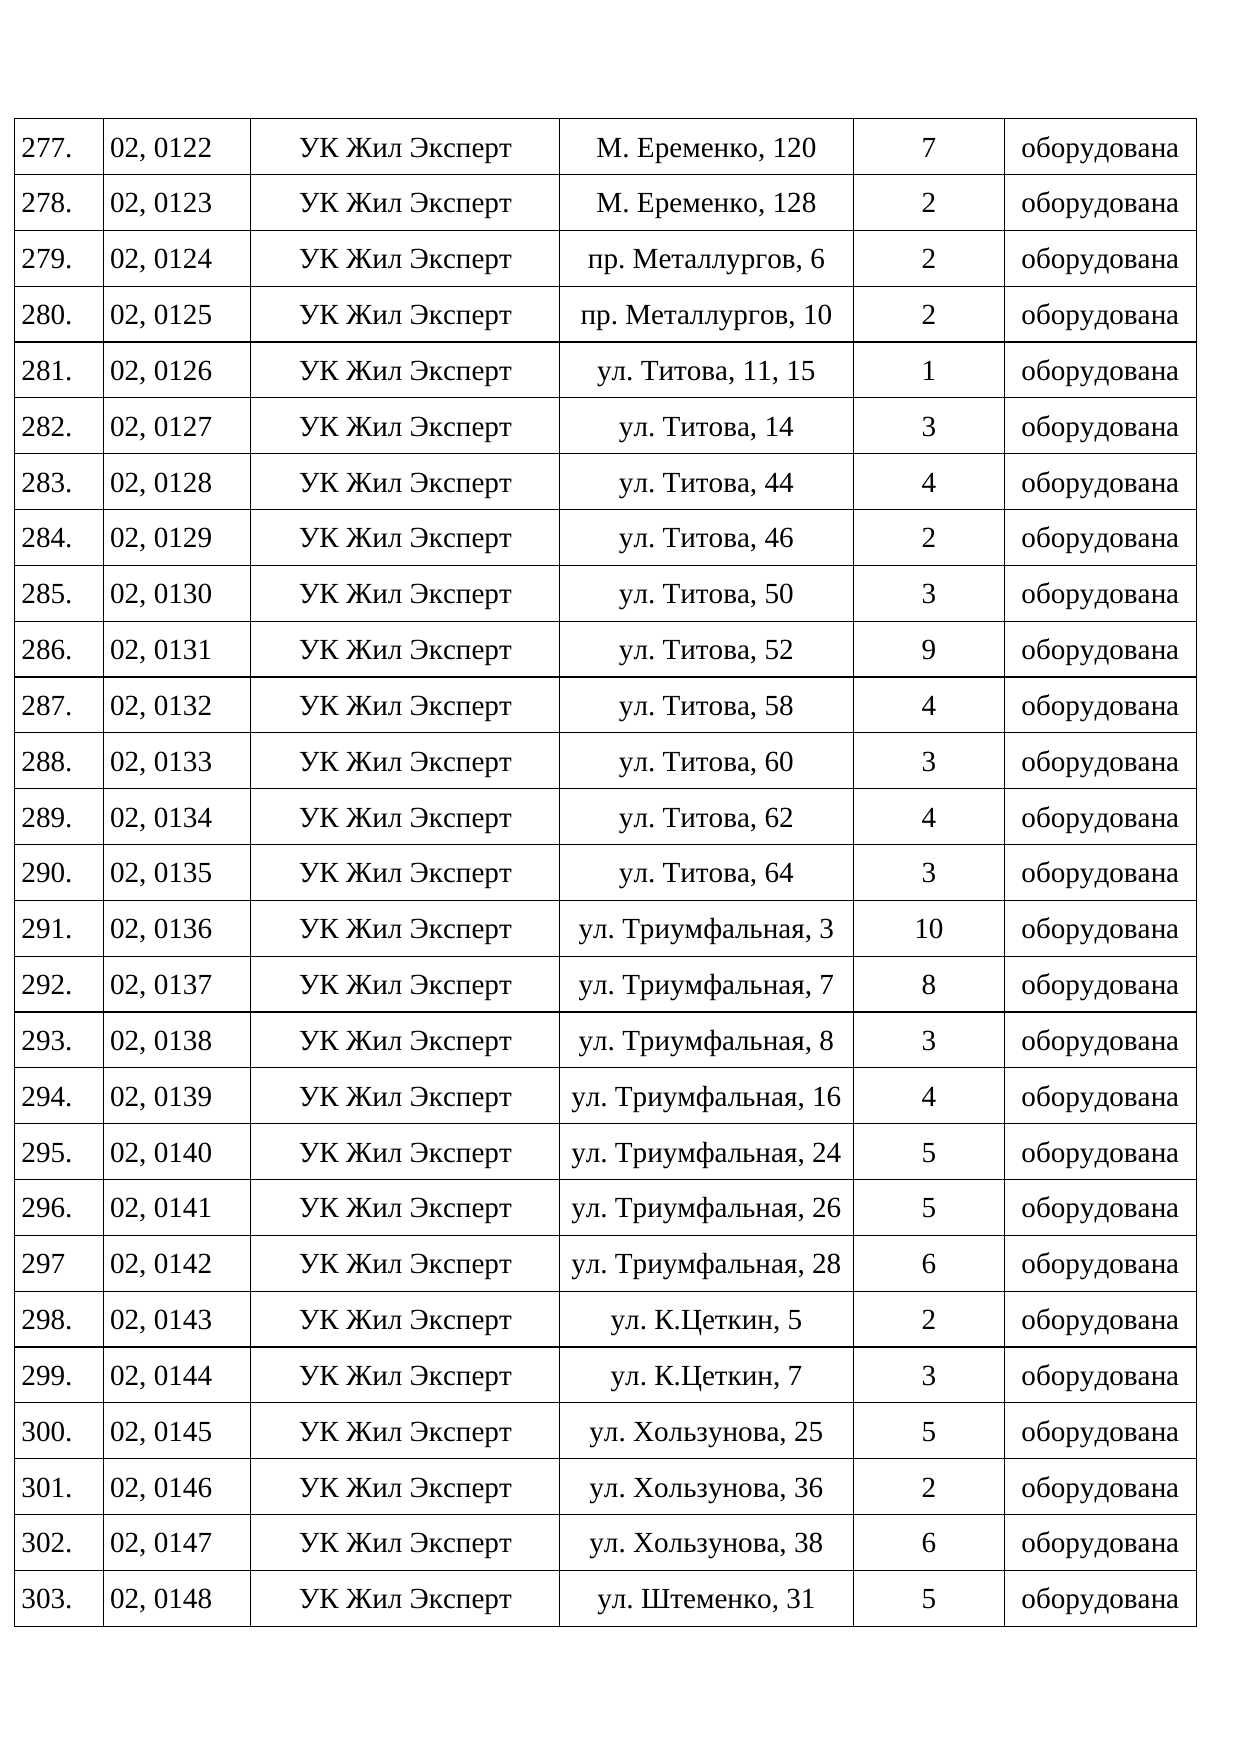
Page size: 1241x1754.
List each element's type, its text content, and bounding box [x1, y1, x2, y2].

table_cell 4 [854, 454, 1004, 509]
table_cell 4 [854, 1068, 1004, 1123]
table_cell 7 [854, 119, 1004, 174]
table_cell 02, 0125 [104, 287, 250, 341]
table_cell УК Жил Эксперт [251, 845, 559, 900]
table_cell 1 [854, 343, 1004, 397]
table_cell 3 [854, 566, 1004, 621]
table_cell 283. [15, 454, 103, 509]
table_cell 02, 0123 [104, 175, 250, 230]
table_cell 285. [15, 566, 103, 621]
table_cell 280. [15, 287, 103, 341]
table_cell оборудована [1005, 622, 1196, 676]
table_cell ул. Триумфальная, 7 [560, 957, 853, 1011]
table_cell ул. Титова, 62 [560, 789, 853, 844]
table_cell ул. Хользунова, 36 [560, 1459, 853, 1514]
table_cell 3 [854, 1013, 1004, 1067]
table_cell 299. [15, 1348, 103, 1402]
table_cell 294. [15, 1068, 103, 1123]
table_cell ул. Титова, 11, 15 [560, 343, 853, 397]
table_cell УК Жил Эксперт [251, 1348, 559, 1402]
table_cell пр. Металлургов, 6 [560, 231, 853, 286]
table_cell оборудована [1005, 1236, 1196, 1291]
table_cell 5 [854, 1403, 1004, 1458]
table_cell УК Жил Эксперт [251, 454, 559, 509]
table_cell оборудована [1005, 510, 1196, 565]
table_cell 02, 0126 [104, 343, 250, 397]
table_cell ул. Штеменко, 31 [560, 1571, 853, 1626]
table_cell ул. Триумфальная, 8 [560, 1013, 853, 1067]
table_cell 02, 0134 [104, 789, 250, 844]
table_cell ул. Триумфальная, 16 [560, 1068, 853, 1123]
table_cell ул. Триумфальная, 26 [560, 1180, 853, 1235]
table_cell 301. [15, 1459, 103, 1514]
table_cell 02, 0136 [104, 901, 250, 956]
table_cell ул. Триумфальная, 28 [560, 1236, 853, 1291]
table_cell 3 [854, 1348, 1004, 1402]
table_cell ул. К.Цеткин, 5 [560, 1292, 853, 1346]
table_cell 282. [15, 398, 103, 453]
table_cell оборудована [1005, 678, 1196, 732]
table_cell оборудована [1005, 901, 1196, 956]
table_cell 300. [15, 1403, 103, 1458]
table_cell 295. [15, 1124, 103, 1179]
table_cell ул. Титова, 44 [560, 454, 853, 509]
table_cell 286. [15, 622, 103, 676]
table_cell ул. Хользунова, 38 [560, 1515, 853, 1570]
table_cell оборудована [1005, 343, 1196, 397]
table_cell ул. Титова, 52 [560, 622, 853, 676]
table_cell 3 [854, 398, 1004, 453]
table_cell 284. [15, 510, 103, 565]
table_cell 279. [15, 231, 103, 286]
table_cell 02, 0132 [104, 678, 250, 732]
table_cell оборудована [1005, 845, 1196, 900]
table_cell 288. [15, 733, 103, 788]
table_cell оборудована [1005, 454, 1196, 509]
table_cell оборудована [1005, 231, 1196, 286]
table_cell 02, 0138 [104, 1013, 250, 1067]
table_cell 5 [854, 1571, 1004, 1626]
table_cell оборудована [1005, 175, 1196, 230]
table_cell оборудована [1005, 1515, 1196, 1570]
table_cell ул. Триумфальная, 3 [560, 901, 853, 956]
table_cell УК Жил Эксперт [251, 1236, 559, 1291]
table_cell 3 [854, 733, 1004, 788]
table_cell 291. [15, 901, 103, 956]
table_cell оборудована [1005, 733, 1196, 788]
table_cell 02, 0135 [104, 845, 250, 900]
table_cell УК Жил Эксперт [251, 1013, 559, 1067]
table_cell оборудована [1005, 566, 1196, 621]
table_cell пр. Металлургов, 10 [560, 287, 853, 341]
table_cell 2 [854, 1292, 1004, 1346]
table_cell 02, 0140 [104, 1124, 250, 1179]
table_cell 02, 0145 [104, 1403, 250, 1458]
table_cell 02, 0122 [104, 119, 250, 174]
table_cell 293. [15, 1013, 103, 1067]
table_cell УК Жил Эксперт [251, 1403, 559, 1458]
table_cell 02, 0147 [104, 1515, 250, 1570]
table_cell УК Жил Эксперт [251, 957, 559, 1011]
table_cell 02, 0137 [104, 957, 250, 1011]
table_cell 277. [15, 119, 103, 174]
table_cell 02, 0148 [104, 1571, 250, 1626]
table_cell ул. Триумфальная, 24 [560, 1124, 853, 1179]
table_cell 297 [15, 1236, 103, 1291]
table_cell 5 [854, 1124, 1004, 1179]
table_cell оборудована [1005, 789, 1196, 844]
table_cell 289. [15, 789, 103, 844]
table_cell 2 [854, 510, 1004, 565]
table_cell 02, 0129 [104, 510, 250, 565]
table_cell 303. [15, 1571, 103, 1626]
table_cell оборудована [1005, 1068, 1196, 1123]
table_cell УК Жил Эксперт [251, 1571, 559, 1626]
table_cell 287. [15, 678, 103, 732]
table_cell оборудована [1005, 1180, 1196, 1235]
table_cell 02, 0133 [104, 733, 250, 788]
table_cell 9 [854, 622, 1004, 676]
table_cell УК Жил Эксперт [251, 1459, 559, 1514]
table_cell УК Жил Эксперт [251, 510, 559, 565]
table_cell 6 [854, 1515, 1004, 1570]
table_cell оборудована [1005, 1403, 1196, 1458]
table_cell 10 [854, 901, 1004, 956]
table_cell УК Жил Эксперт [251, 343, 559, 397]
table_cell 302. [15, 1515, 103, 1570]
table_cell УК Жил Эксперт [251, 733, 559, 788]
table_cell 02, 0139 [104, 1068, 250, 1123]
table_cell ул. Титова, 46 [560, 510, 853, 565]
table_cell оборудована [1005, 287, 1196, 341]
table_cell ул. Титова, 50 [560, 566, 853, 621]
table_cell 292. [15, 957, 103, 1011]
table_cell УК Жил Эксперт [251, 287, 559, 341]
table_cell 278. [15, 175, 103, 230]
table_cell 2 [854, 1459, 1004, 1514]
table_cell 02, 0143 [104, 1292, 250, 1346]
table_cell 02, 0141 [104, 1180, 250, 1235]
table_cell оборудована [1005, 1292, 1196, 1346]
table_cell 02, 0146 [104, 1459, 250, 1514]
table_cell 02, 0131 [104, 622, 250, 676]
table_cell ул. Титова, 64 [560, 845, 853, 900]
table_cell оборудована [1005, 398, 1196, 453]
table_cell 298. [15, 1292, 103, 1346]
table_cell ул. Титова, 60 [560, 733, 853, 788]
table_cell УК Жил Эксперт [251, 1068, 559, 1123]
table_cell М. Еременко, 120 [560, 119, 853, 174]
table_cell УК Жил Эксперт [251, 1292, 559, 1346]
table_cell 281. [15, 343, 103, 397]
table_cell 290. [15, 845, 103, 900]
table_cell 5 [854, 1180, 1004, 1235]
table_cell 2 [854, 287, 1004, 341]
table_cell УК Жил Эксперт [251, 175, 559, 230]
table_cell ул. Титова, 58 [560, 678, 853, 732]
table_cell 6 [854, 1236, 1004, 1291]
table_cell ул. Хользунова, 25 [560, 1403, 853, 1458]
table_cell 02, 0127 [104, 398, 250, 453]
table_cell ул. К.Цеткин, 7 [560, 1348, 853, 1402]
table_cell УК Жил Эксперт [251, 1515, 559, 1570]
table_cell 02, 0144 [104, 1348, 250, 1402]
table_cell УК Жил Эксперт [251, 622, 559, 676]
table_cell оборудована [1005, 119, 1196, 174]
table_cell оборудована [1005, 1571, 1196, 1626]
table_cell оборудована [1005, 1348, 1196, 1402]
table_cell УК Жил Эксперт [251, 398, 559, 453]
table_cell 02, 0128 [104, 454, 250, 509]
table_cell УК Жил Эксперт [251, 789, 559, 844]
table_cell оборудована [1005, 957, 1196, 1011]
table_cell оборудована [1005, 1124, 1196, 1179]
table_cell ул. Титова, 14 [560, 398, 853, 453]
table_cell 3 [854, 845, 1004, 900]
table_cell УК Жил Эксперт [251, 119, 559, 174]
table_cell оборудована [1005, 1459, 1196, 1514]
table_cell УК Жил Эксперт [251, 1180, 559, 1235]
table_cell 2 [854, 231, 1004, 286]
table_cell оборудована [1005, 1013, 1196, 1067]
table_cell 8 [854, 957, 1004, 1011]
table_cell УК Жил Эксперт [251, 678, 559, 732]
table_cell 02, 0130 [104, 566, 250, 621]
table_cell М. Еременко, 128 [560, 175, 853, 230]
table_cell 4 [854, 678, 1004, 732]
table_cell 02, 0124 [104, 231, 250, 286]
table_cell УК Жил Эксперт [251, 901, 559, 956]
table_cell УК Жил Эксперт [251, 1124, 559, 1179]
table_cell УК Жил Эксперт [251, 231, 559, 286]
table_cell 2 [854, 175, 1004, 230]
table_cell УК Жил Эксперт [251, 566, 559, 621]
table_cell 02, 0142 [104, 1236, 250, 1291]
table_cell 296. [15, 1180, 103, 1235]
table_cell 4 [854, 789, 1004, 844]
